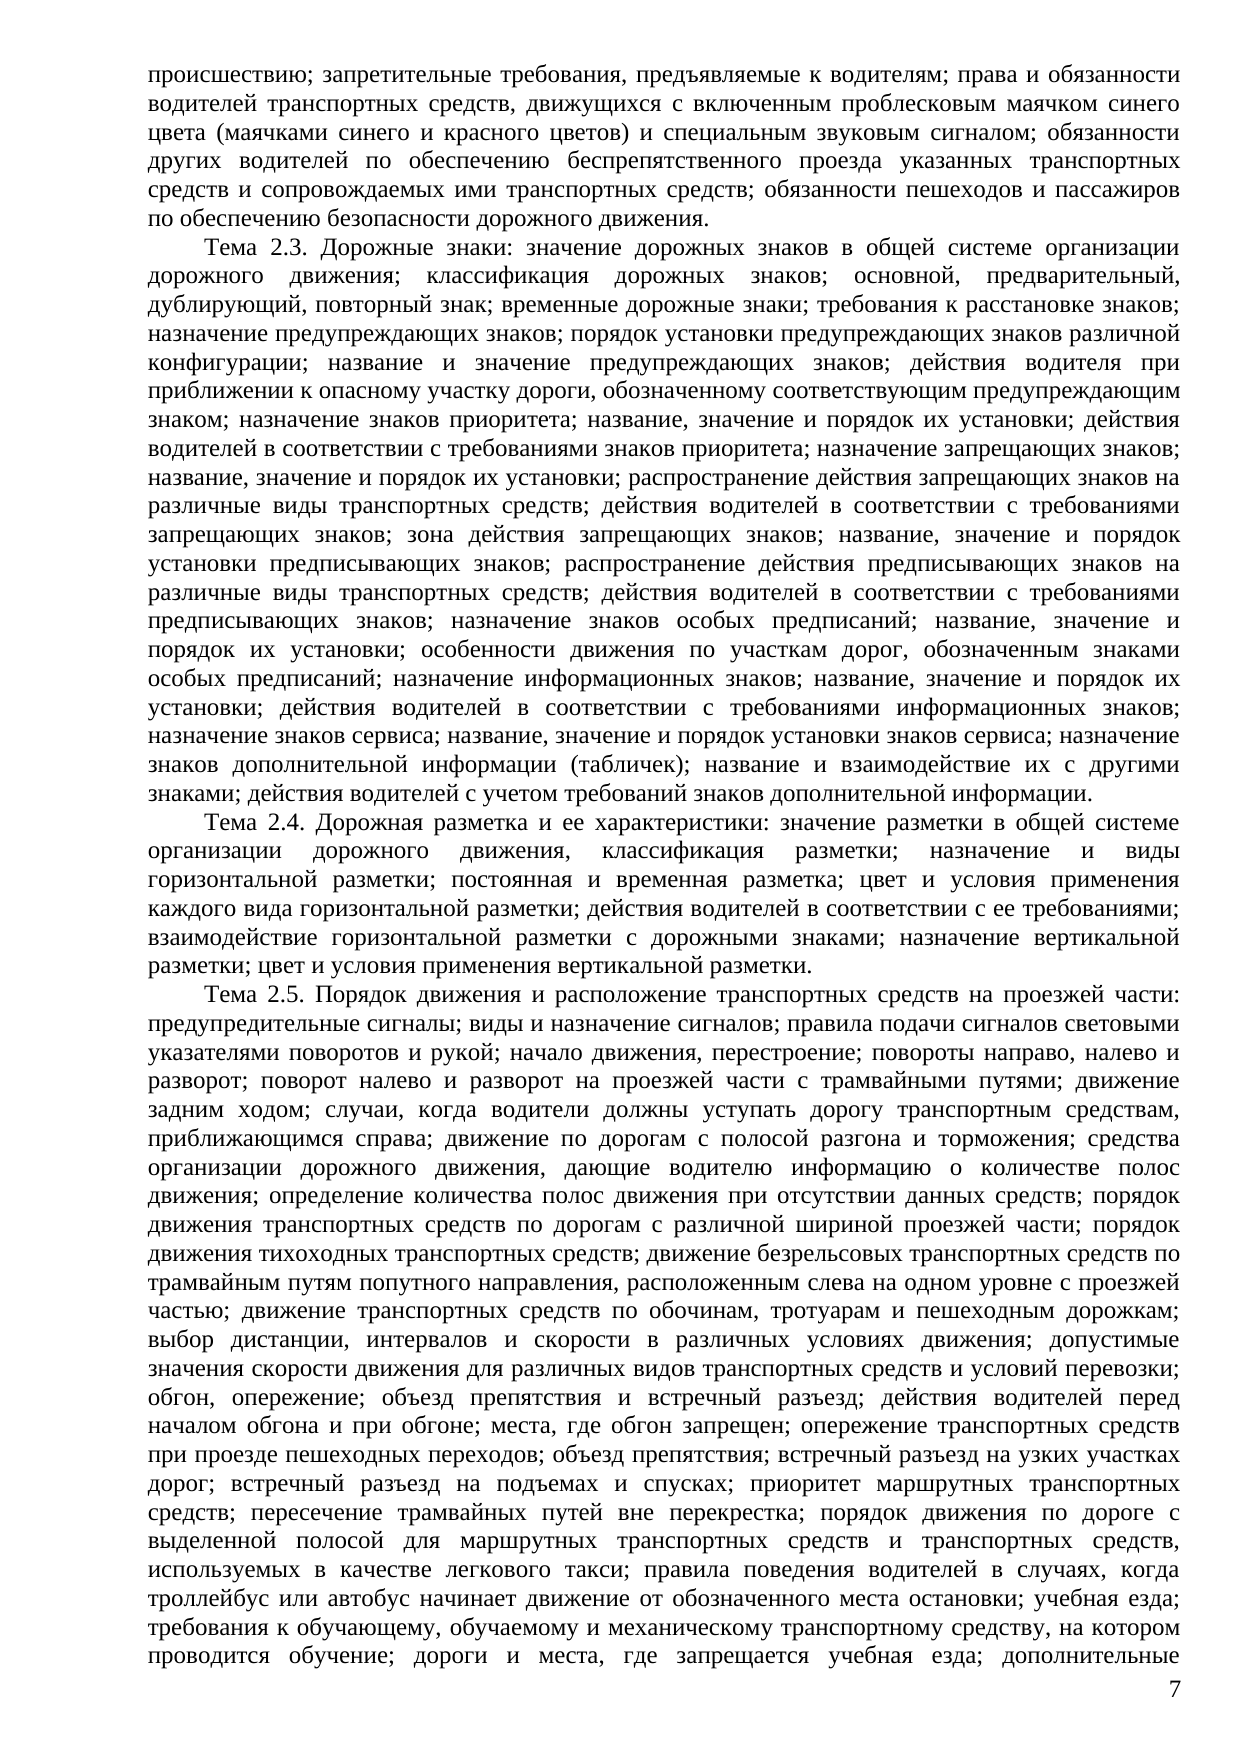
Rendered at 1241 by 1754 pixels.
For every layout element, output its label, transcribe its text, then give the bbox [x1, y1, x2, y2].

text Тема 2.4. Дорожная разметка и ее характеристики: значение разметки в общей системе организации дорожного движения, классификация разметки; назначение и виды горизонтальной разметки; постоянная и временная разметка; цвет и условия применения каждого вида горизонтальной разметки; действия водителей в соответствии с ее требованиями; взаимодействие горизонтальной разметки с дорожными знаками; назначение вертикальной разметки; цвет и условия применения вертикальной разметки. [148, 807, 1181, 979]
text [148, 59, 1181, 232]
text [148, 979, 1181, 1669]
text Тема 2.3. Дорожные знаки: значение дорожных знаков в общей системе организации дорожного движения; классификация дорожных знаков; основной, предварительный, дублирующий, повторный знак; временные дорожные знаки; требования к расстановке знаков; назначение предупреждающих знаков; порядок установки предупреждающих знаков различной конфигурации; название и значение предупреждающих знаков; действия водителя при приближении к опасному участку дороги, обозначенному соответствующим предупреждающим знаком; назначение знаков приоритета; название, значение и порядок их установки; действия водителей в соответствии с требованиями знаков приоритета; назначение запрещающих знаков; название, значение и порядок их установки; распространение действия запрещающих знаков на различные виды транспортных средств; действия водителей в соответствии с требованиями запрещающих знаков; зона действия запрещающих знаков; название, значение и порядок установки предписывающих знаков; распространение действия предписывающих знаков на различные виды транспортных средств; действия водителей в соответствии с требованиями предписывающих знаков; назначение знаков особых предписаний; название, значение и порядок их установки; особенности движения по участкам дорог, обозначенным знаками особых предписаний; назначение информационных знаков; название, значение и порядок их установки; действия водителей в соответствии с требованиями информационных знаков; назначение знаков сервиса; название, значение и порядок установки знаков сервиса; назначение знаков дополнительной информации (табличек); название и взаимодействие их с другими знаками; действия водителей с учетом требований знаков дополнительной информации. [148, 232, 1181, 807]
